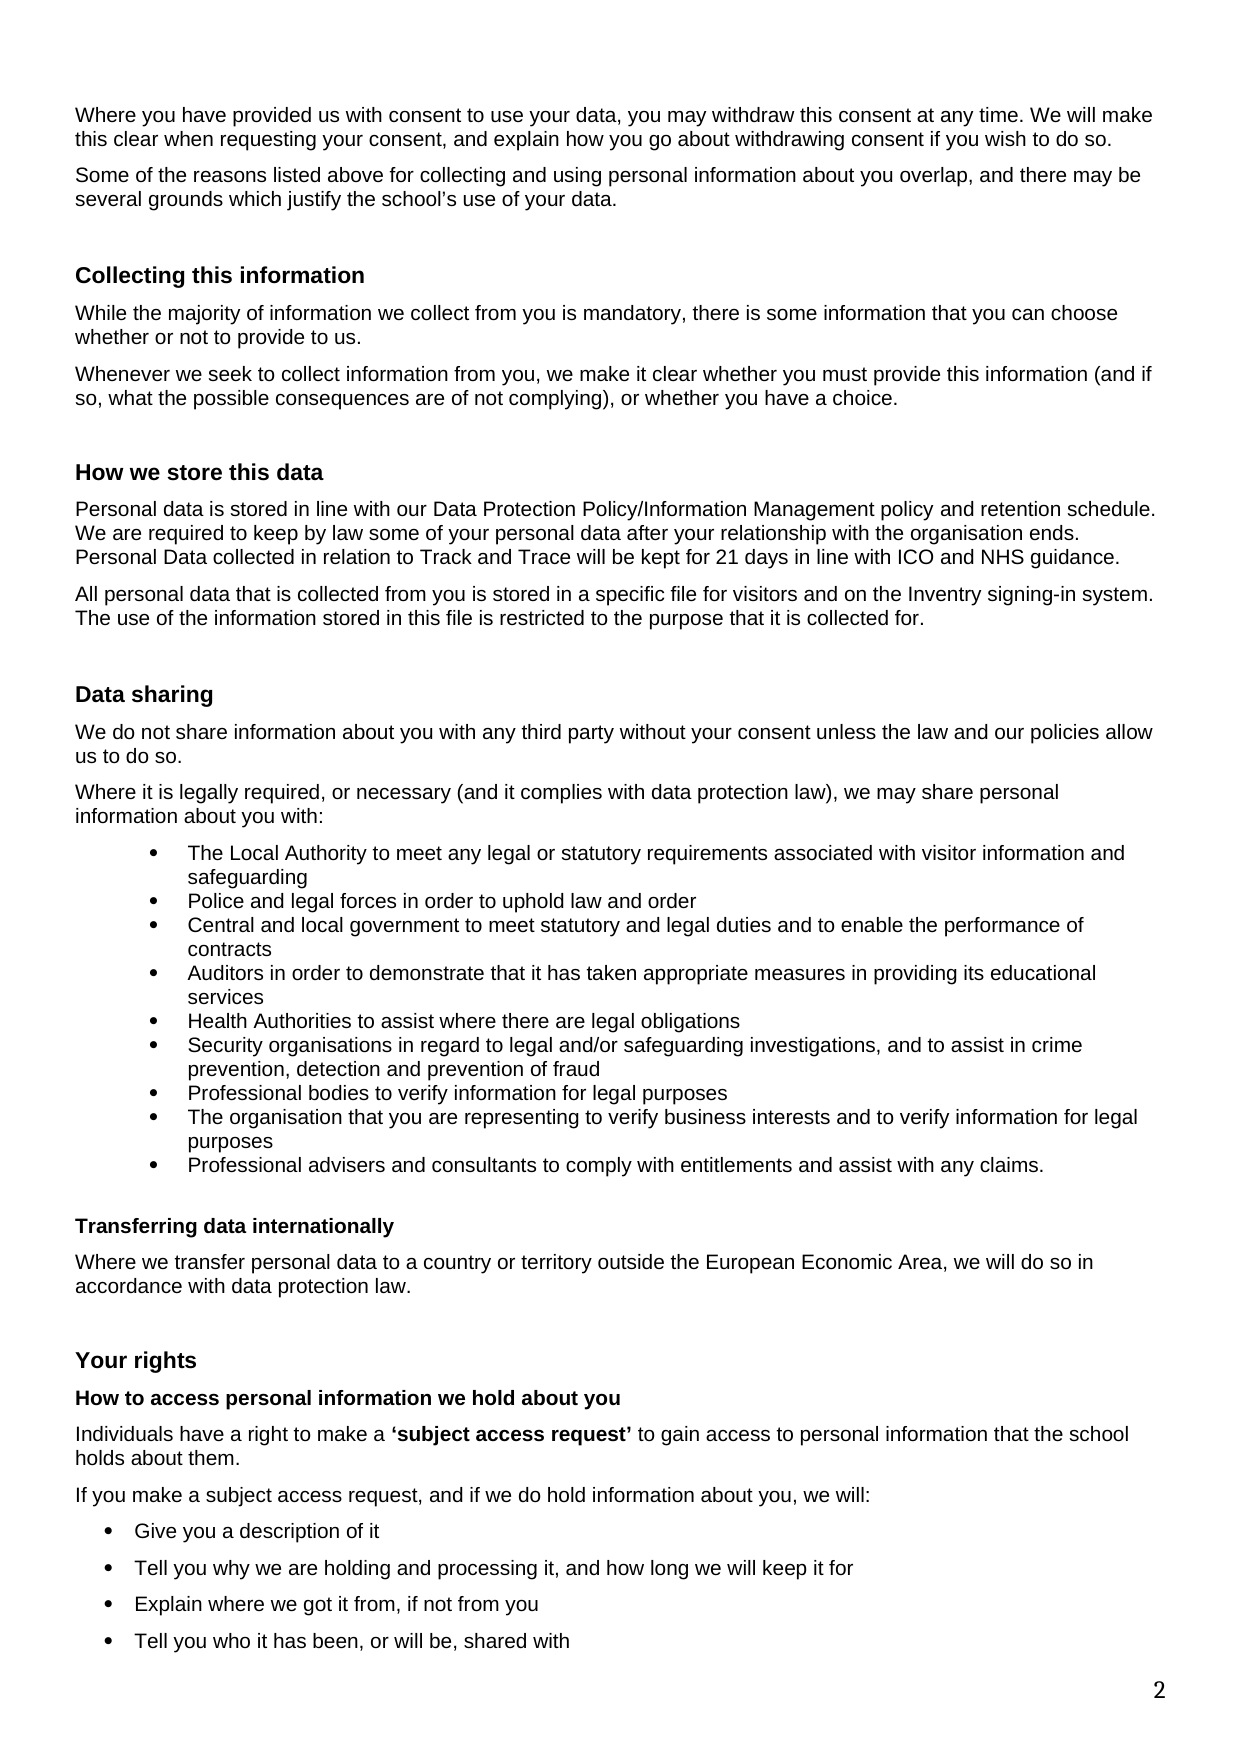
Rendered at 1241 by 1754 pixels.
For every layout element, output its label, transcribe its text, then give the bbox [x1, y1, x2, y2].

list Police and legal forces in order to uphold law and order [150, 889, 1165, 913]
text Your rights [75, 1347, 1165, 1373]
list Auditors in order to demonstrate that it has taken appropriate measures in providing its educational services [150, 961, 1165, 1009]
text Personal data is stored in line with our Data Protection Policy/Information Management policy and retention schedule. We are required to keep by law some of your personal data after your relationship with the organisation ends. Personal Data collected in relation to Track and Trace will be kept for 21 days in line with ICO and NHS guidance. [75, 497, 1165, 569]
text Transferring data internationally [75, 1213, 1165, 1237]
text Where you have provided us with consent to use your data, you may withdraw this consent at any time. We will make this clear when requesting your consent, and explain how you go about withdrawing consent if you wish to do so. [75, 103, 1165, 151]
text How to access personal information we hold about you [75, 1386, 1165, 1409]
list Central and local government to meet statutory and legal duties and to enable the performance of contracts [150, 913, 1165, 961]
text Collecting this information [75, 262, 1165, 289]
text All personal data that is collected from you is stored in a specific file for visitors and on the Inventry signing-in system. The use of the information stored in this file is restricted to the purpose that it is collected for. [75, 582, 1165, 629]
text Where it is legally required, or necessary (and it complies with data protection law), we may share personal information about you with: [75, 780, 1165, 828]
text We do not share information about you with any third party without your consent unless the law and our policies allow us to do so. [75, 720, 1165, 768]
list The Local Authority to meet any legal or statutory requirements associated with visitor information and safeguarding [150, 841, 1165, 889]
text If you make a subject access request, and if we do hold information about you, we will: [75, 1482, 1165, 1506]
list Health Authorities to assist where there are legal obligations [150, 1009, 1165, 1033]
text While the majority of information we collect from you is mandatory, there is some information that you can choose whether or not to provide to us. [75, 301, 1165, 349]
list The organisation that you are representing to verify business interests and to verify information for legal purposes [150, 1105, 1165, 1153]
text Individuals have a right to make a ‘subject access request’ to gain access to personal information that the school holds about them. [75, 1422, 1165, 1470]
list Tell you why we are holding and processing it, and how long we will keep it for [104, 1556, 1165, 1579]
list Security organisations in regard to legal and/or safeguarding investigations, and to assist in crime prevention, detection and prevention of fraud [150, 1033, 1165, 1081]
text Where we transfer personal data to a country or territory outside the European Economic Area, we will do so in accordance with data protection law. [75, 1250, 1165, 1298]
list Give you a description of it [104, 1519, 1165, 1543]
list Professional bodies to verify information for legal purposes [150, 1081, 1165, 1105]
text How we store this data [75, 458, 1165, 485]
text Whenever we seek to collect information from you, we make it clear whether you must provide this information (and if so, what the possible consequences are of not complying), or whether you have a choice. [75, 362, 1165, 409]
text Some of the reasons listed above for collecting and using personal information about you overlap, and there may be several grounds which justify the school’s use of your data. [75, 163, 1165, 211]
list Tell you who it has been, or will be, shared with [104, 1629, 1165, 1653]
text Data sharing [75, 681, 1165, 707]
list Explain where we got it from, if not from you [104, 1592, 1165, 1616]
list Professional advisers and consultants to comply with entitlements and assist with any claims. [150, 1153, 1165, 1177]
